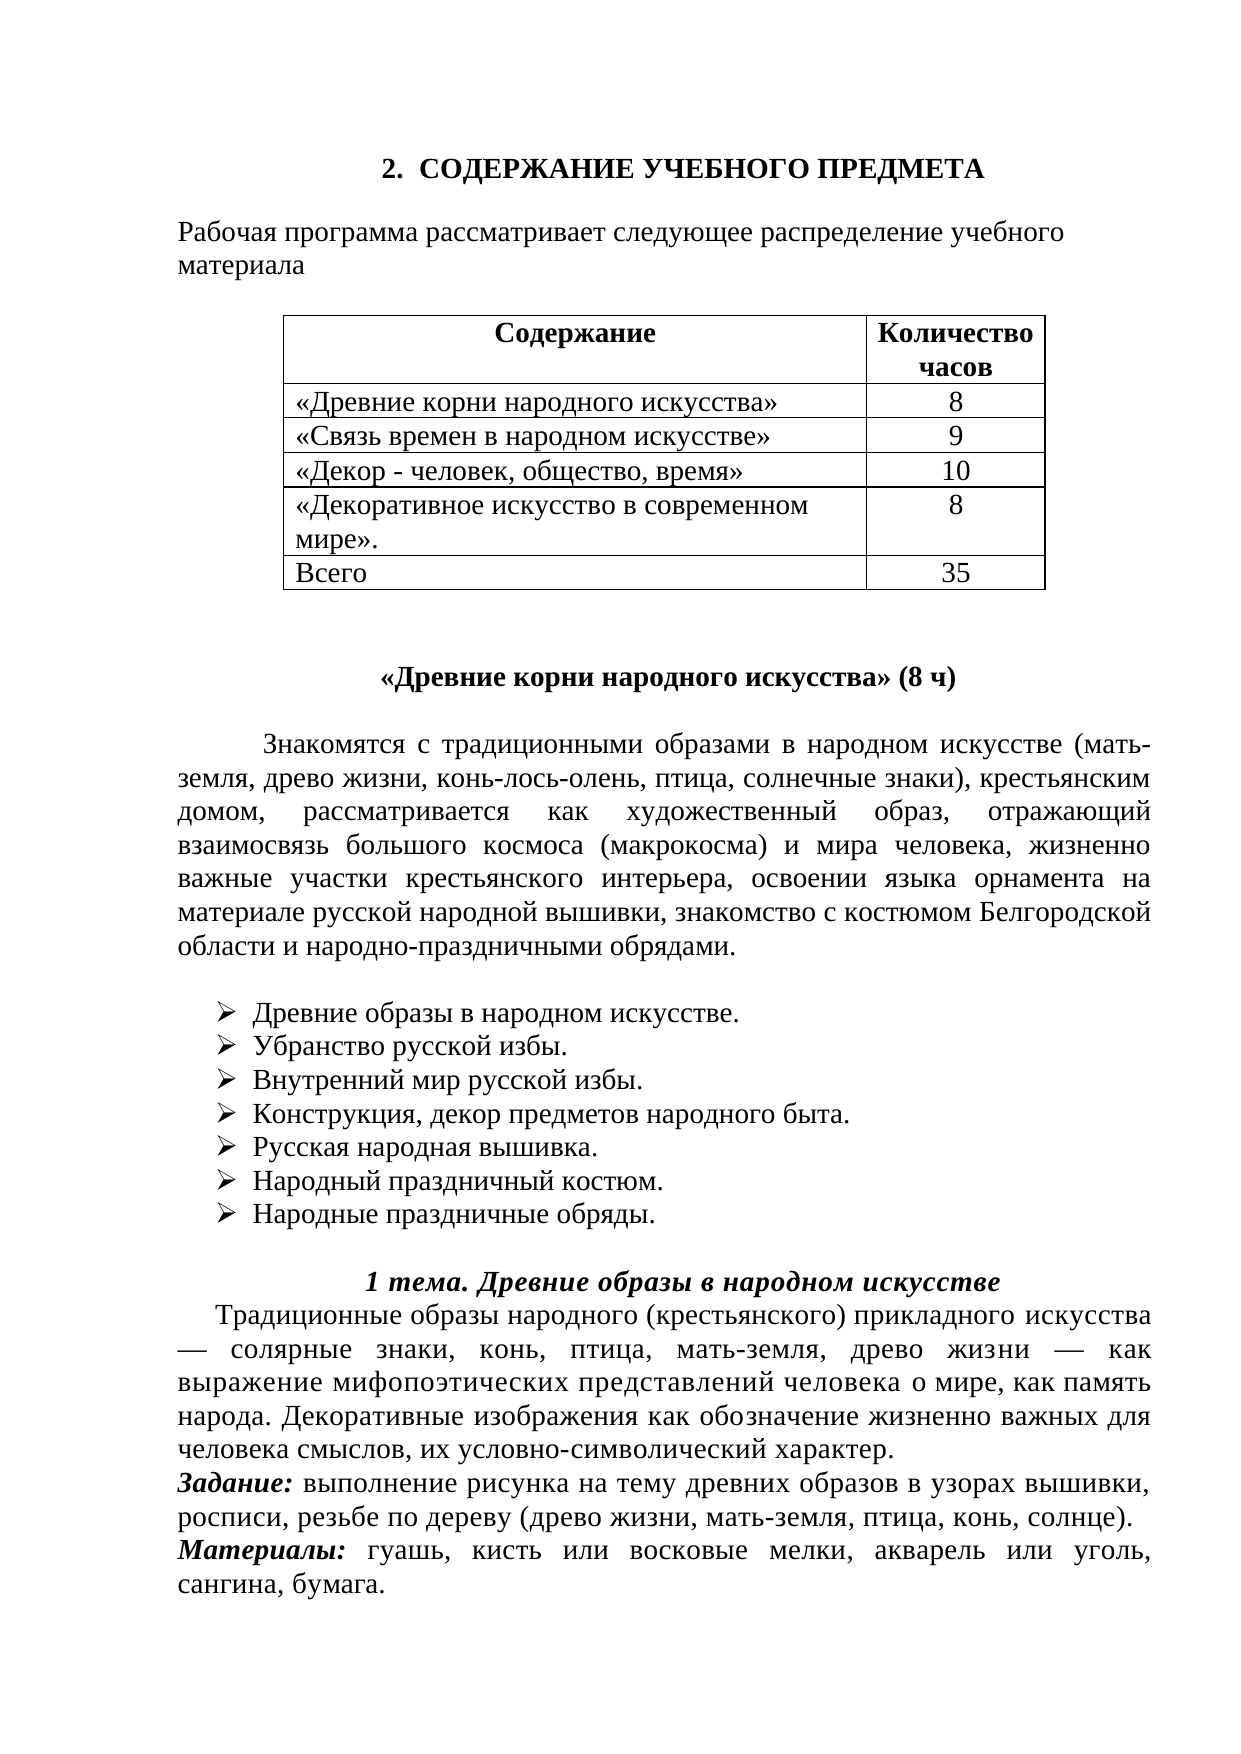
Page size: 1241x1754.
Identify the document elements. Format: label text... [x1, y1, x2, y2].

list Убранство русской избы. [215, 1028, 1152, 1062]
text Задание: выполнение рисунка на тему древних образов в узорах вышивки, росписи, резьбе по дереву (древо жизни, мать-земля, птица, конь, солнце). [177, 1465, 1152, 1532]
table_cell «Декор - человек, общество, время» [284, 453, 866, 486]
table_cell Всего [284, 556, 866, 589]
list СОДЕРЖАНИЕ УЧЕБНОГО ПРЕДМЕТА [215, 152, 1152, 185]
table_cell «Связь времен в народном искусстве» [284, 418, 866, 452]
table_cell 8 [867, 488, 1044, 554]
table_cell 35 [867, 556, 1044, 589]
table_cell «Декоративное искусство в современном мире». [284, 488, 866, 554]
list Народные праздничные обряды. [215, 1197, 1152, 1230]
list Внутренний мир русской избы. [215, 1062, 1152, 1096]
text «Древние корни народного искусства» (8 ч) [177, 659, 1152, 693]
table_cell 10 [867, 453, 1044, 486]
table_cell 9 [867, 418, 1044, 452]
table_cell 8 [867, 384, 1044, 417]
text Материалы: гуашь, кисть или восковые мелки, акварель или уголь, сангина, бумага. [177, 1532, 1152, 1599]
text 1 тема. Древние образы в народном искусстве [215, 1264, 1152, 1297]
list Народный праздничный костюм. [215, 1163, 1152, 1197]
table_header Содержание [284, 316, 866, 383]
table_header Количество часов [867, 316, 1044, 383]
list Конструкция, декор предметов народного быта. [215, 1096, 1152, 1129]
list Русская народная вышивка. [215, 1129, 1152, 1163]
text Знакомятся с традиционными образами в народном искусстве (мать-земля, древо жизни, конь-лось-олень, птица, солнечные знаки), крестьянским домом, рассматривается как художественный образ, отражающий взаимосвязь большого космоса (макрокосма) и мира человека, жизненно важные участки крестьянского интерьера, освоении языка орнамента на материале русской народной вышивки, знакомство с костюмом Белгородской области и народно-праздничными обрядами. [177, 726, 1152, 961]
text Традиционные образы народного (крестьянского) прикладного искусства — солярные знаки, конь, птица, мать-земля, древо жизни — как выражение мифопоэтических представлений человека о мире, как память народа. Декоративные изображения как обозначение жизненно важных для человека смыслов, их условно-символический характер. [177, 1297, 1152, 1465]
table_cell «Древние корни народного искусства» [284, 384, 866, 417]
text Рабочая программа рассматривает следующее распределение учебного материала [177, 214, 1152, 281]
list Древние образы в народном искусстве. [215, 995, 1152, 1028]
